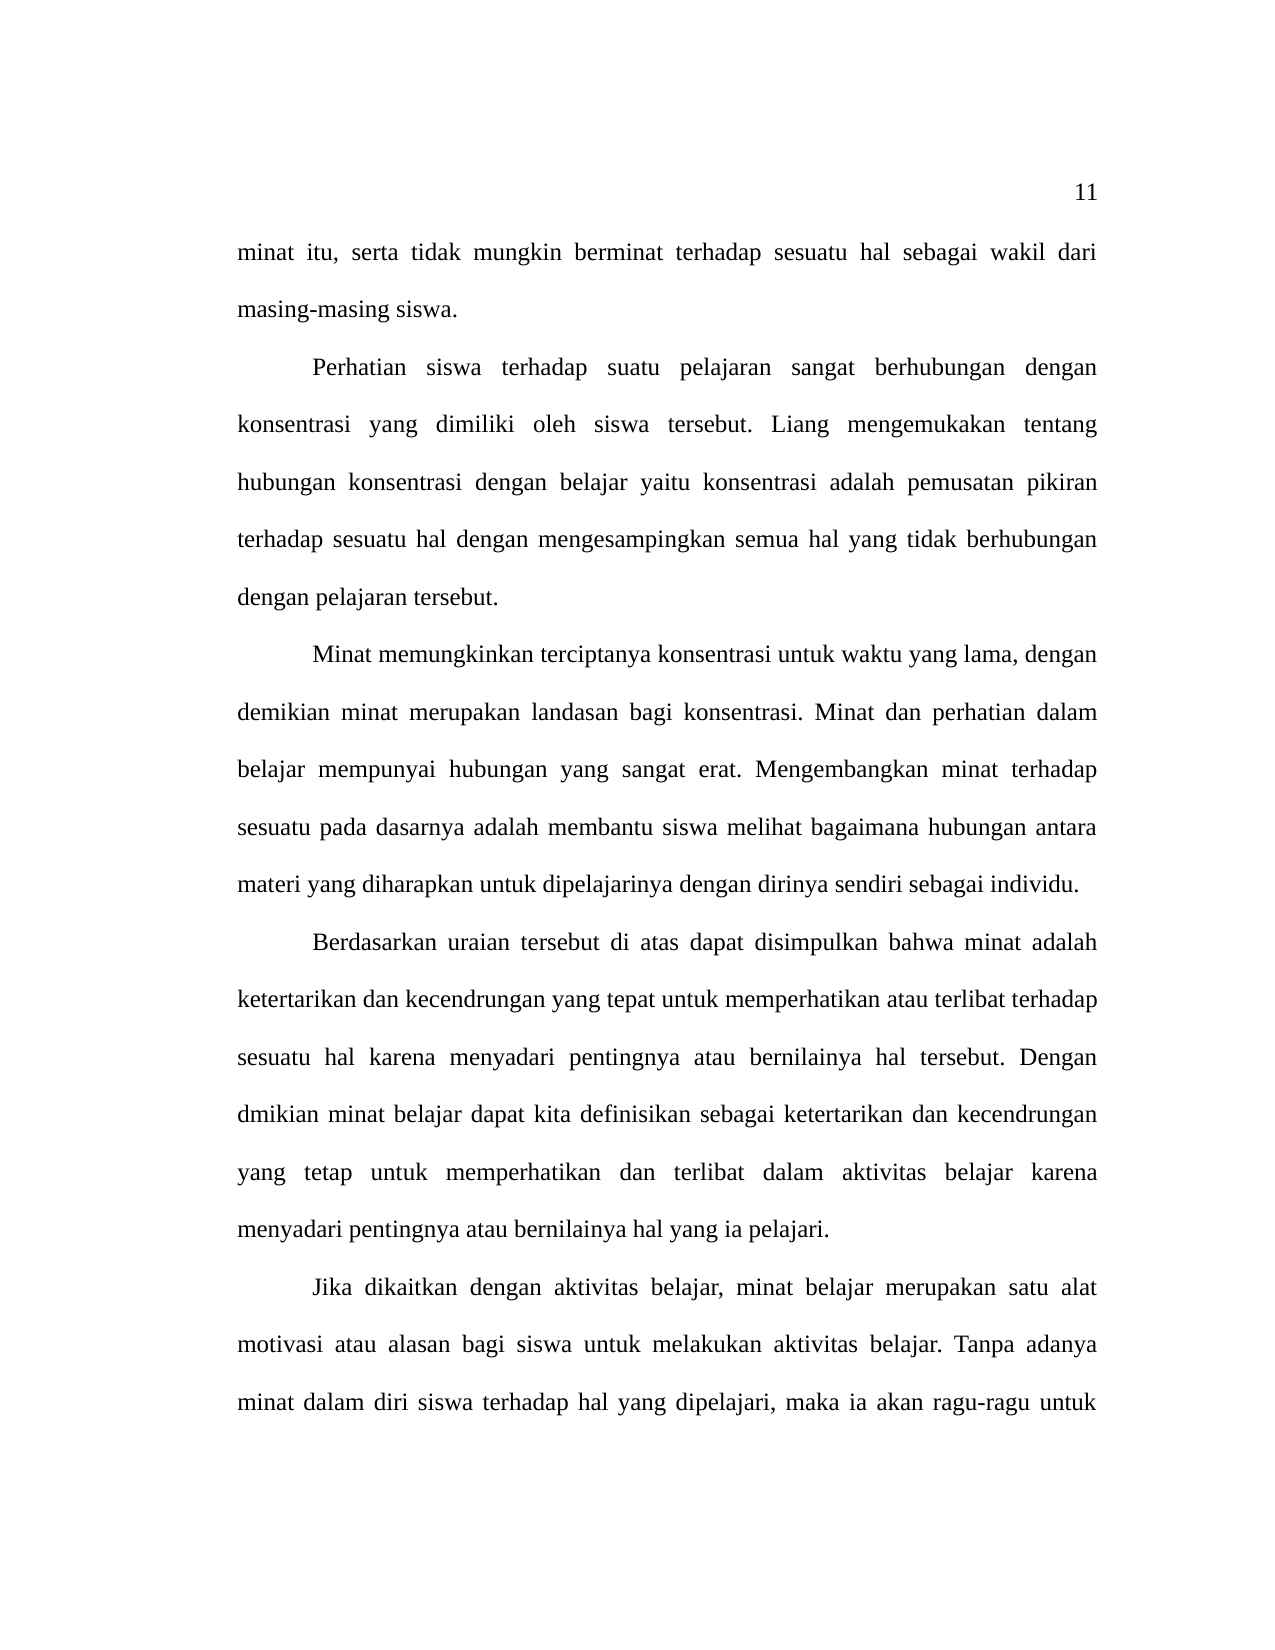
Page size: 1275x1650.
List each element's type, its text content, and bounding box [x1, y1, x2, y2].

list Berdasarkan uraian tersebut di atas dapat disimpulkan bahwa minat adalah ketertarikan dan kecendrungan yang tepat untuk memperhatikan atau terlibat terhadap sesuatu hal karena menyadari pentingnya atau bernilainya hal tersebut. Dengan dmikian minat belajar dapat kita definisikan sebagai ketertarikan dan kecendrungan yang tetap untuk memperhatikan dan terlibat dalam aktivitas belajar karena menyadari pentingnya atau bernilainya hal yang ia pelajari. [237, 927, 1098, 1243]
text Perhatian siswa terhadap suatu pelajaran sangat berhubungan dengan konsentrasi yang dimiliki oleh siswa tersebut. Liang mengemukakan tentang hubungan konsentrasi dengan belajar yaitu konsentrasi adalah pemusatan pikiran terhadap sesuatu hal dengan mengesampingkan semua hal yang tidak berhubungan dengan pelajaran tersebut. [237, 352, 1098, 611]
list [237, 1272, 1098, 1416]
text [237, 237, 1098, 323]
text Minat memungkinkan terciptanya konsentrasi untuk waktu yang lama, dengan demikian minat merupakan landasan bagi konsentrasi. Minat dan perhatian dalam belajar mempunyai hubungan yang sangat erat. Mengembangkan minat terhadap sesuatu pada dasarnya adalah membantu siswa melihat bagaimana hubungan antara materi yang diharapkan untuk dipelajarinya dengan dirinya sendiri sebagai individu. [237, 639, 1098, 898]
